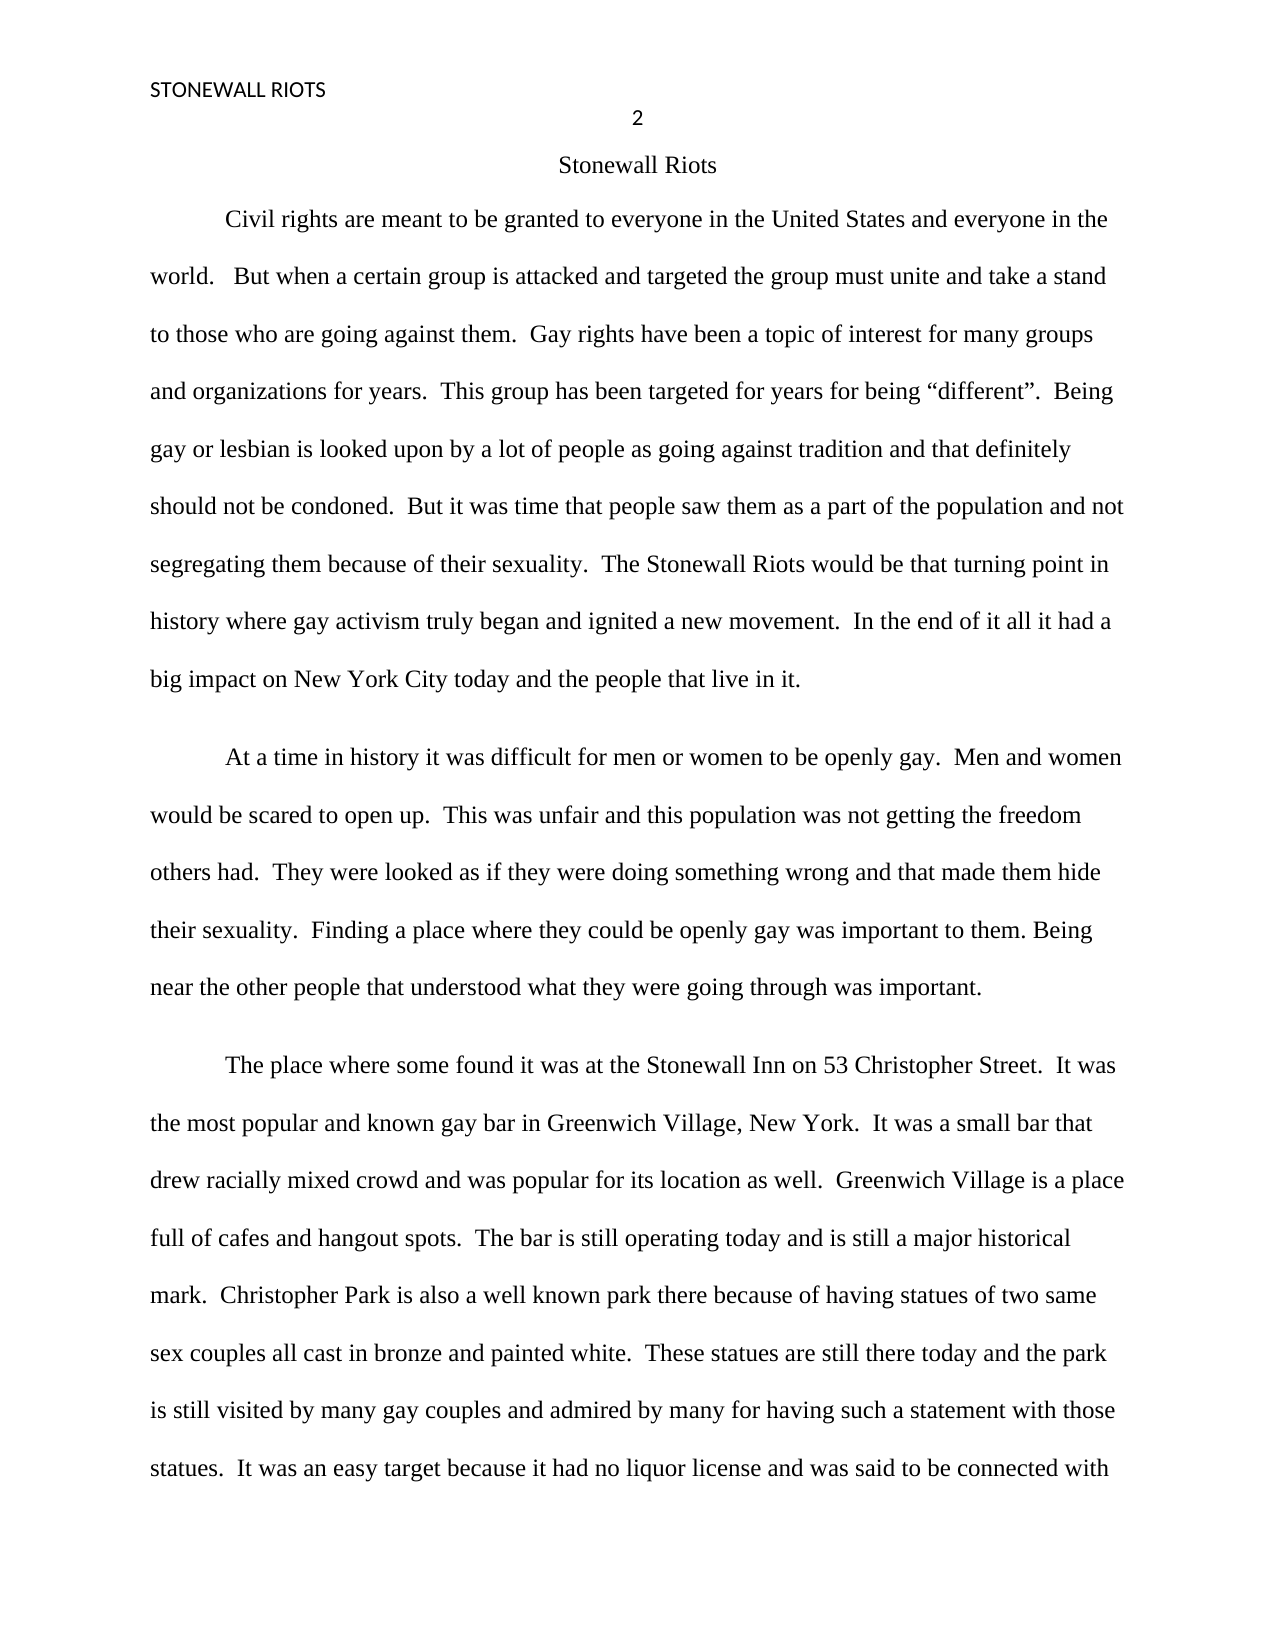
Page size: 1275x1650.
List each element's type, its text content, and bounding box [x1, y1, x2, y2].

text Stonewall Riots [150, 150, 1125, 179]
text At a time in history it was difficult for men or women to be openly gay. Men and women would be scared to open up. This was unfair and this population was not getting the freedom others had. They were looked as if they were doing something wrong and that made them hide their sexuality. Finding a place where they could be openly gay was important to them. Being near the other people that understood what they were going through was important. [150, 742, 1125, 1001]
text Civil rights are meant to be granted to everyone in the United States and everyone in the world. But when a certain group is attacked and targeted the group must unite and take a stand to those who are going against them. Gay rights have been a topic of interest for many groups and organizations for years. This group has been targeted for years for being “different”. Being gay or lesbian is looked upon by a lot of people as going against tradition and that definitely should not be condoned. But it was time that people saw them as a part of the population and not segregating them because of their sexuality. The Stonewall Riots would be that turning point in history where gay activism truly began and ignited a new movement. In the end of it all it had a big impact on New York City today and the people that live in it. [150, 204, 1125, 693]
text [150, 1051, 1125, 1482]
